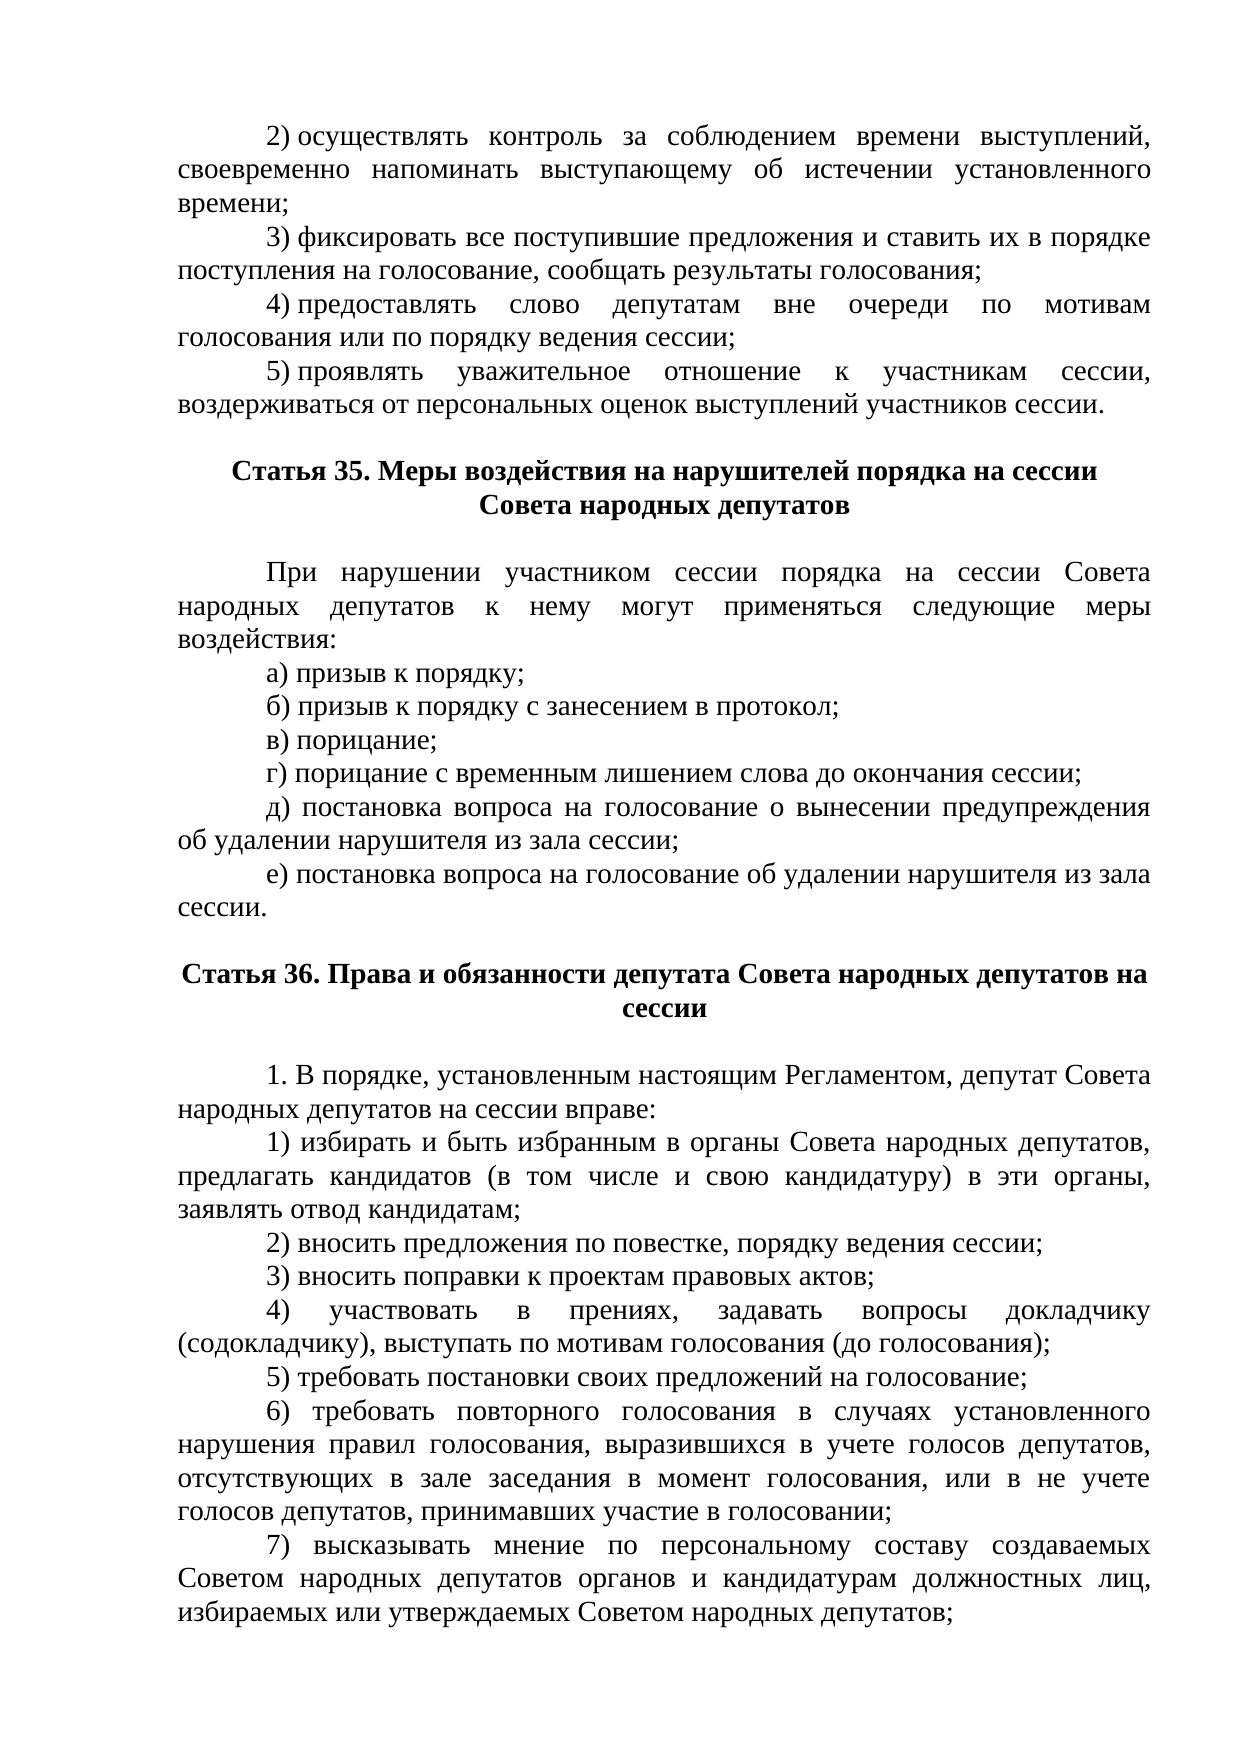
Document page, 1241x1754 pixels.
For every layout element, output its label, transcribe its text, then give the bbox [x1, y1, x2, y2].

text а) призыв к порядку; [177, 655, 1152, 688]
text Статья 35. Меры воздействия на нарушителей порядка на сессии [177, 453, 1152, 487]
text 1. В порядке, установленным настоящим Регламентом, депутат Совета народных депутатов на сессии вправе: [177, 1057, 1152, 1124]
text е) постановка вопроса на голосование об удалении нарушителя из зала сессии. [177, 856, 1152, 923]
text При нарушении участником сессии порядка на сессии Совета народных депутатов к нему могут применяться следующие меры воздействия: [177, 554, 1152, 655]
text 2) осуществлять контроль за соблюдением времени выступлений, своевременно напоминать выступающему об истечении установленного времени; [177, 118, 1152, 219]
text 4) участвовать в прениях, задавать вопросы докладчику (содокладчику), выступать по мотивам голосования (до голосования); [177, 1292, 1152, 1359]
text 6) требовать повторного голосования в случаях установленного нарушения правил голосования, выразившихся в учете голосов депутатов, отсутствующих в зале заседания в момент голосования, или в не учете голосов депутатов, принимавших участие в голосовании; [177, 1393, 1152, 1527]
text 2) вносить предложения по повестке, порядку ведения сессии; [177, 1225, 1152, 1258]
text Статья 36. Права и обязанности депутата Совета народных депутатов на сессии [177, 957, 1152, 1024]
text д) постановка вопроса на голосование о вынесении предупреждения об удалении нарушителя из зала сессии; [177, 789, 1152, 856]
text 3) фиксировать все поступившие предложения и ставить их в порядке поступления на голосование, сообщать результаты голосования; [177, 219, 1152, 286]
text 3) вносить поправки к проектам правовых актов; [177, 1258, 1152, 1292]
text Совета народных депутатов [177, 487, 1152, 521]
text г) порицание с временным лишением слова до окончания сессии; [177, 755, 1152, 789]
text б) призыв к порядку с занесением в протокол; [177, 688, 1152, 722]
text 5) проявлять уважительное отношение к участникам сессии, воздерживаться от персональных оценок выступлений участников сессии. [177, 353, 1152, 420]
text 7) высказывать мнение по персональному составу создаваемых Советом народных депутатов органов и кандидатурам должностных лиц, избираемых или утверждаемых Советом народных депутатов; [177, 1527, 1152, 1627]
text 1) избирать и быть избранным в органы Совета народных депутатов, предлагать кандидатов (в том числе и свою кандидатуру) в эти органы, заявлять отвод кандидатам; [177, 1124, 1152, 1225]
text в) порицание; [177, 722, 1152, 755]
text 5) требовать постановки своих предложений на голосование; [177, 1359, 1152, 1393]
text 4) предоставлять слово депутатам вне очереди по мотивам голосования или по порядку ведения сессии; [177, 286, 1152, 353]
